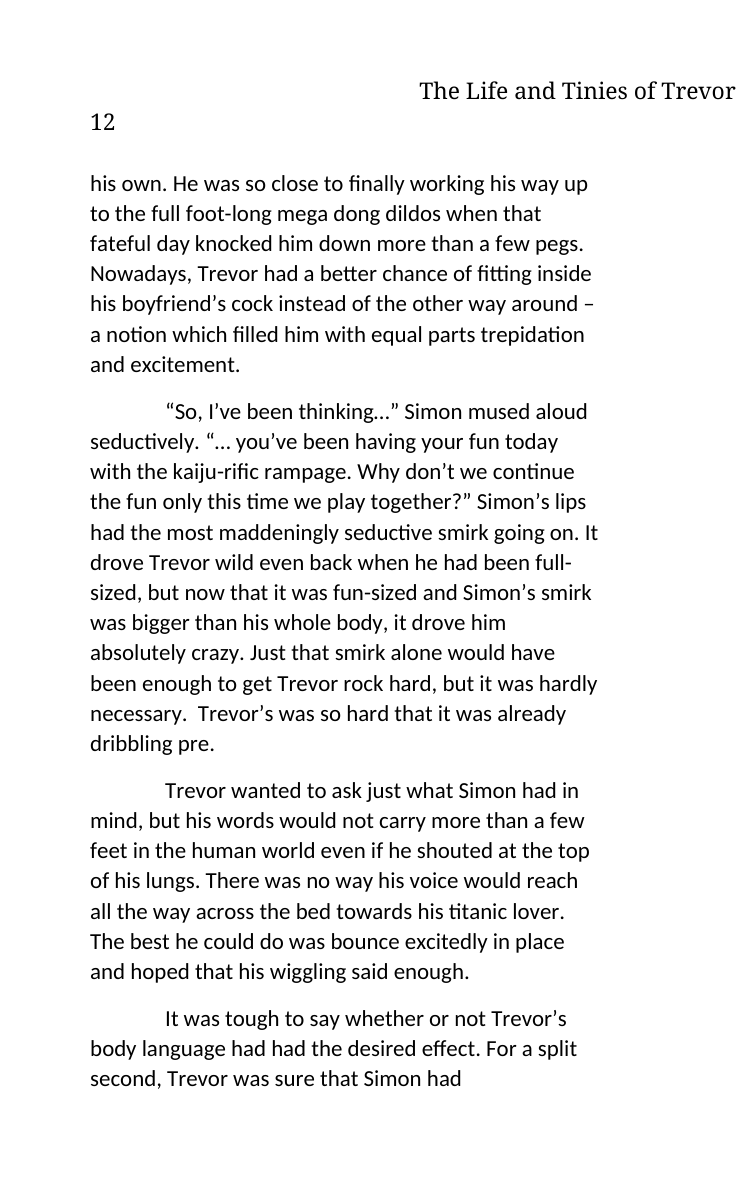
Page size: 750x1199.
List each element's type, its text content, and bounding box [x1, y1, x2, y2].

text “So, I’ve been thinking…” Simon mused aloud seductively. “… you’ve been having your fun today with the kaiju-rific rampage. Why don’t we continue the fun only this time we play together?” Simon’s lips had the most maddeningly seductive smirk going on. It drove Trevor wild even back when he had been full-sized, but now that it was fun-sized and Simon’s smirk was bigger than his whole body, it drove him absolutely crazy. Just that smirk alone would have been enough to get Trevor rock hard, but it was hardly necessary. Trevor’s was so hard that it was already dribbling pre. [90, 397, 604, 757]
text Trevor wanted to ask just what Simon had in mind, but his words would not carry more than a few feet in the human world even if he shouted at the top of his lungs. There was no way his voice would reach all the way across the bed towards his titanic lover. The best he could do was bounce excitedly in place and hoped that his wiggling said enough. [90, 776, 604, 985]
